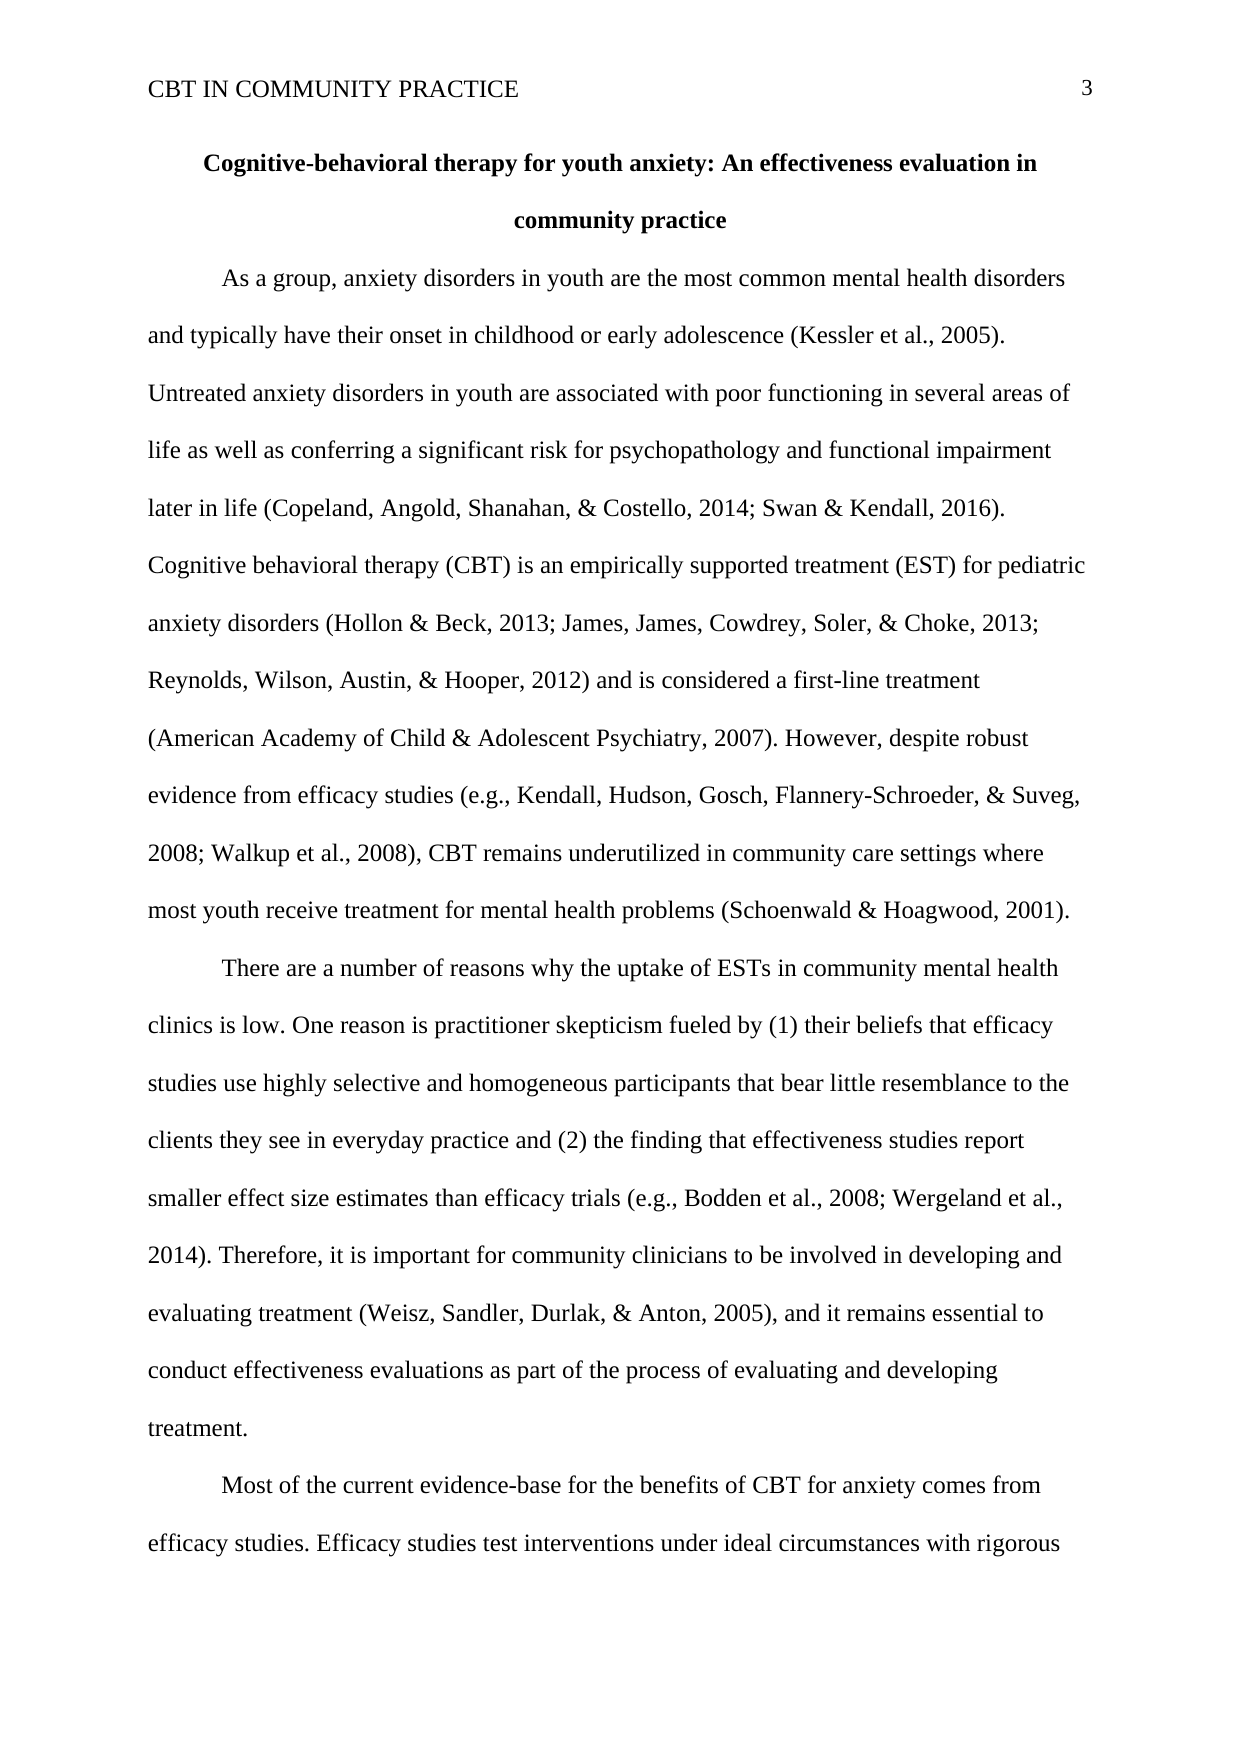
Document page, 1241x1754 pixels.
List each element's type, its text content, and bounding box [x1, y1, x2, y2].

text There are a number of reasons why the uptake of ESTs in community mental health clinics is low. One reason is practitioner skepticism fueled by (1) their beliefs that efficacy studies use highly selective and homogeneous participants that bear little resemblance to the clients they see in everyday practice and (2) the finding that effectiveness studies report smaller effect size estimates than efficacy trials (e.g., Bodden et al., 2008; Wergeland et al., 2014). Therefore, it is important for community clinicians to be involved in developing and evaluating treatment (Weisz, Sandler, Durlak, & Anton, 2005), and it remains essential to conduct effectiveness evaluations as part of the process of evaluating and developing treatment. [148, 953, 1093, 1441]
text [148, 1470, 1093, 1556]
text As a group, anxiety disorders in youth are the most common mental health disorders and typically have their onset in childhood or early adolescence (Kessler et al., 2005). Untreated anxiety disorders in youth are associated with poor functioning in several areas of life as well as conferring a significant risk for psychopathology and functional impairment later in life (Copeland, Angold, Shanahan, & Costello, 2014; Swan & Kendall, 2016). Cognitive behavioral therapy (CBT) is an empirically supported treatment (EST) for pediatric anxiety disorders (Hollon & Beck, 2013; James, James, Cowdrey, Soler, & Choke, 2013; Reynolds, Wilson, Austin, & Hooper, 2012) and is considered a first-line treatment (American Academy of Child & Adolescent Psychiatry, 2007). However, despite robust evidence from efficacy studies (e.g., Kendall, Hudson, Gosch, Flannery-Schroeder, & Suveg, 2008; Walkup et al., 2008), CBT remains underutilized in community care settings where most youth receive treatment for mental health problems (Schoenwald & Hoagwood, 2001). [148, 263, 1093, 924]
text Cognitive-behavioral therapy for youth anxiety: An effectiveness evaluation in community practice [148, 148, 1093, 234]
